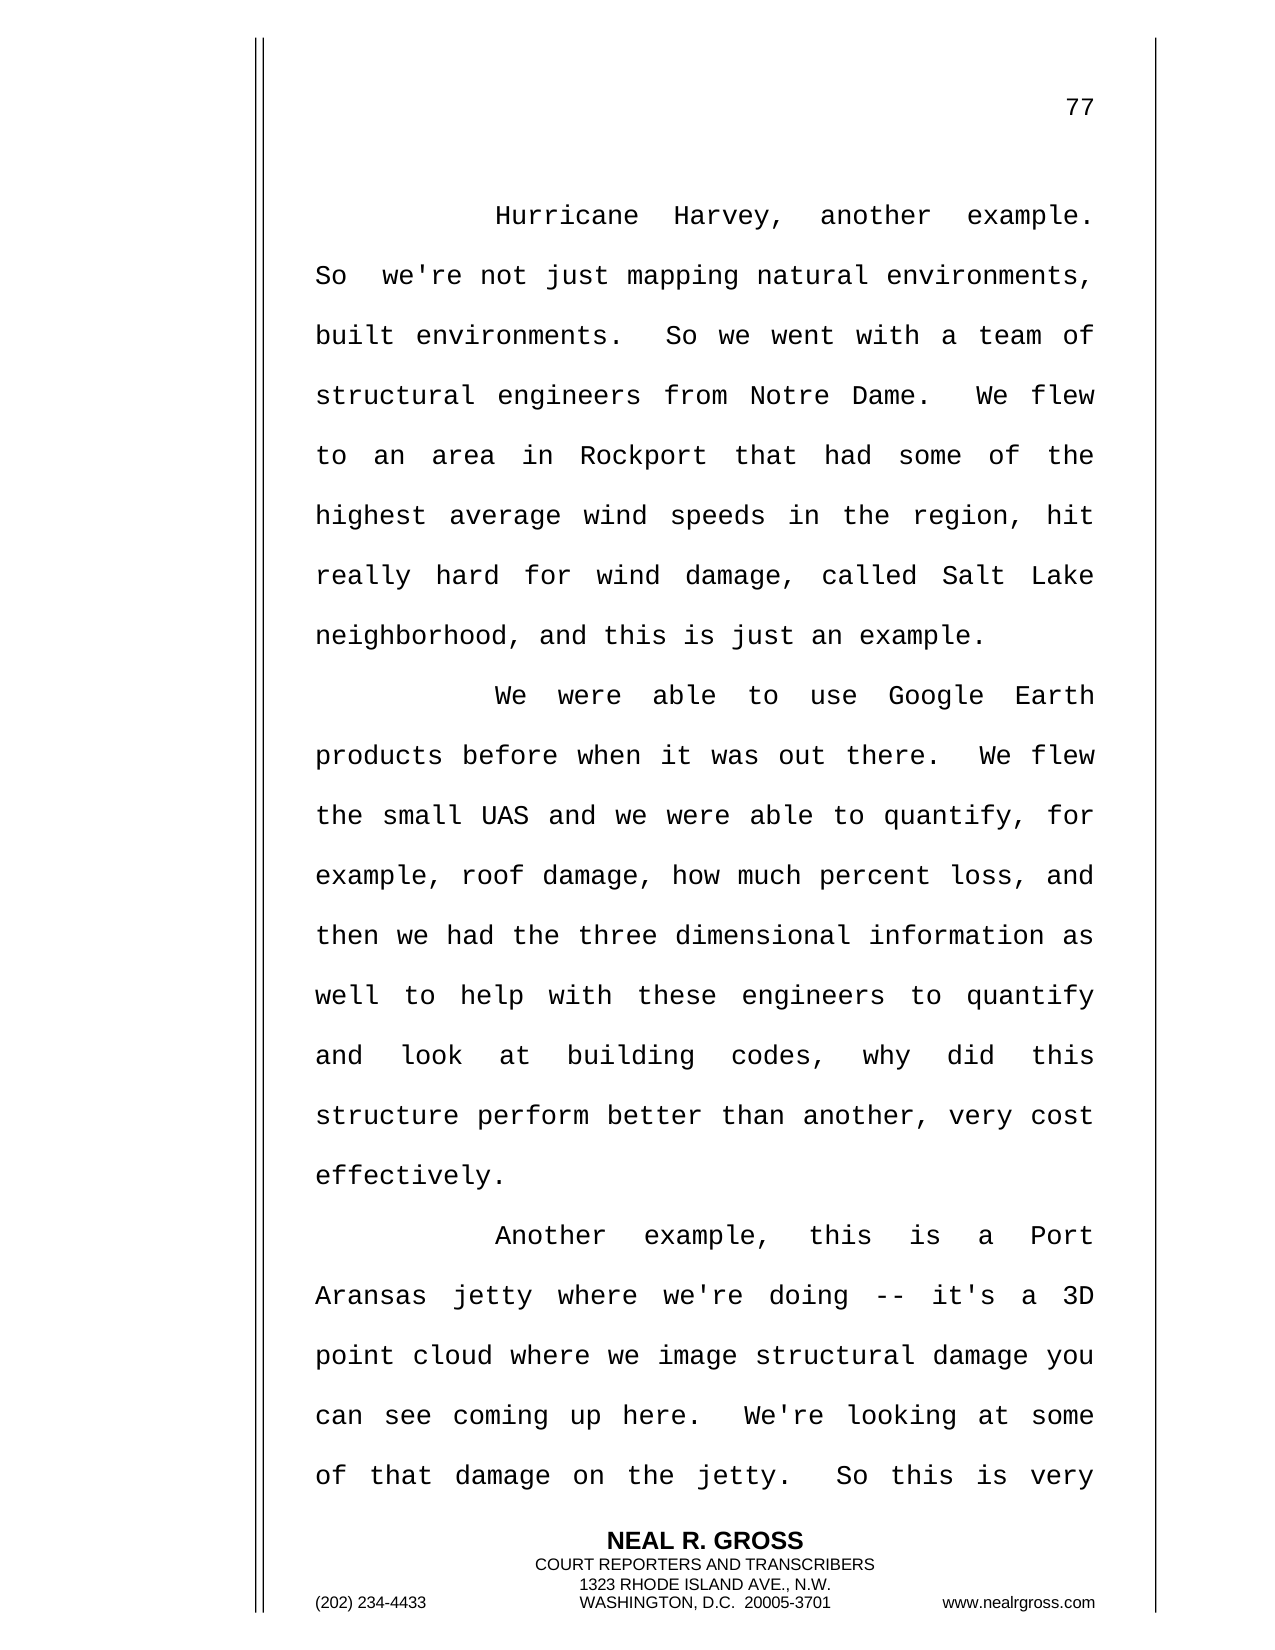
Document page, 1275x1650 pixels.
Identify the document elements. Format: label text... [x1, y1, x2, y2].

text We were able to use Google Earth products before when it was out there. We flew the small UAS and we were able to quantify, for example, roof damage, how much percent loss, and then we had the three dimensional information as well to help with these engineers to quantify and look at building codes, why did this structure perform better than another, very cost effectively. [315, 657, 1095, 1197]
text Hurricane Harvey, another example. So we're not just mapping natural environments, built environments. So we went with a team of structural engineers from Notre Dame. We flew to an area in Rockport that had some of the highest average wind speeds in the region, hit really hard for wind damage, called Salt Lake neighborhood, and this is just an example. [315, 177, 1095, 657]
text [315, 1197, 1095, 1497]
